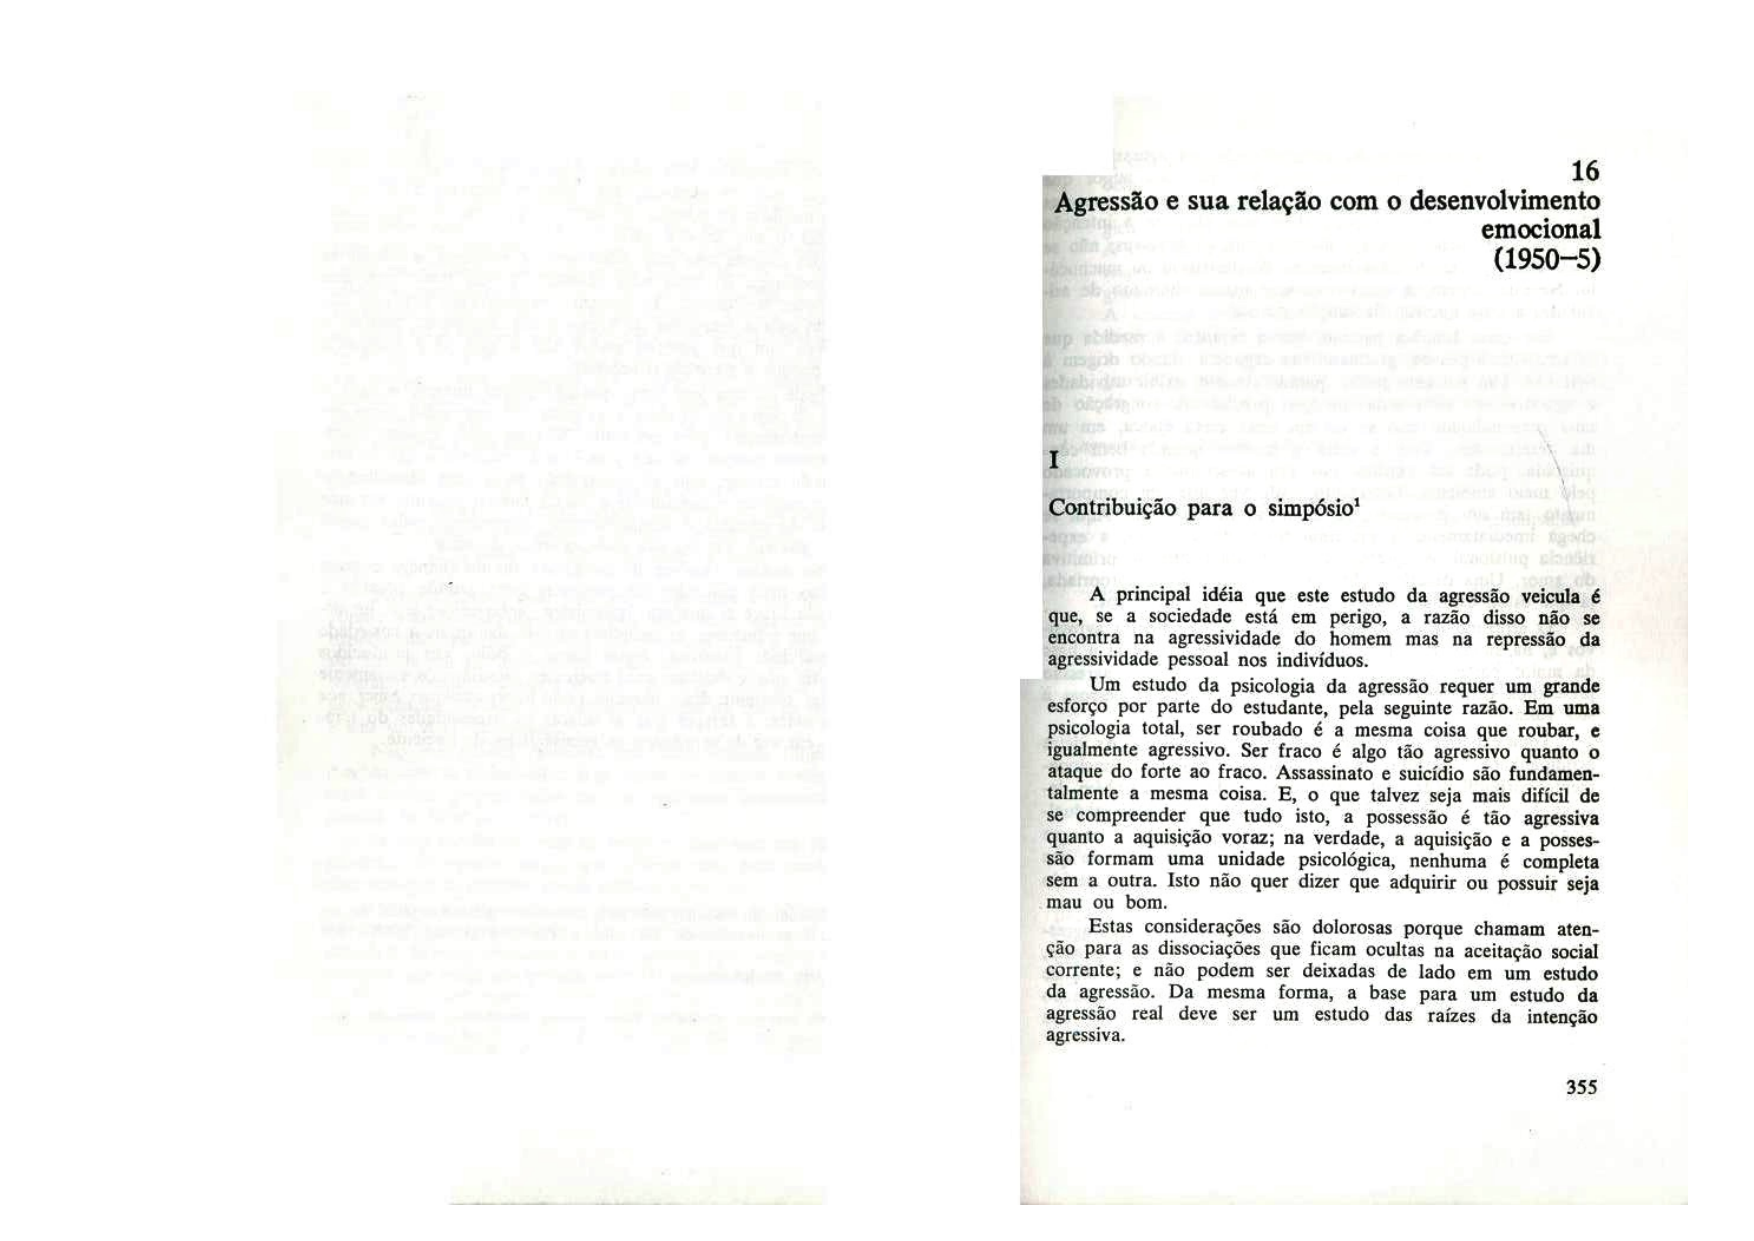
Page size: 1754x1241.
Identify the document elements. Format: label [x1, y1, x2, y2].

picture [67, 35, 1688, 1205]
